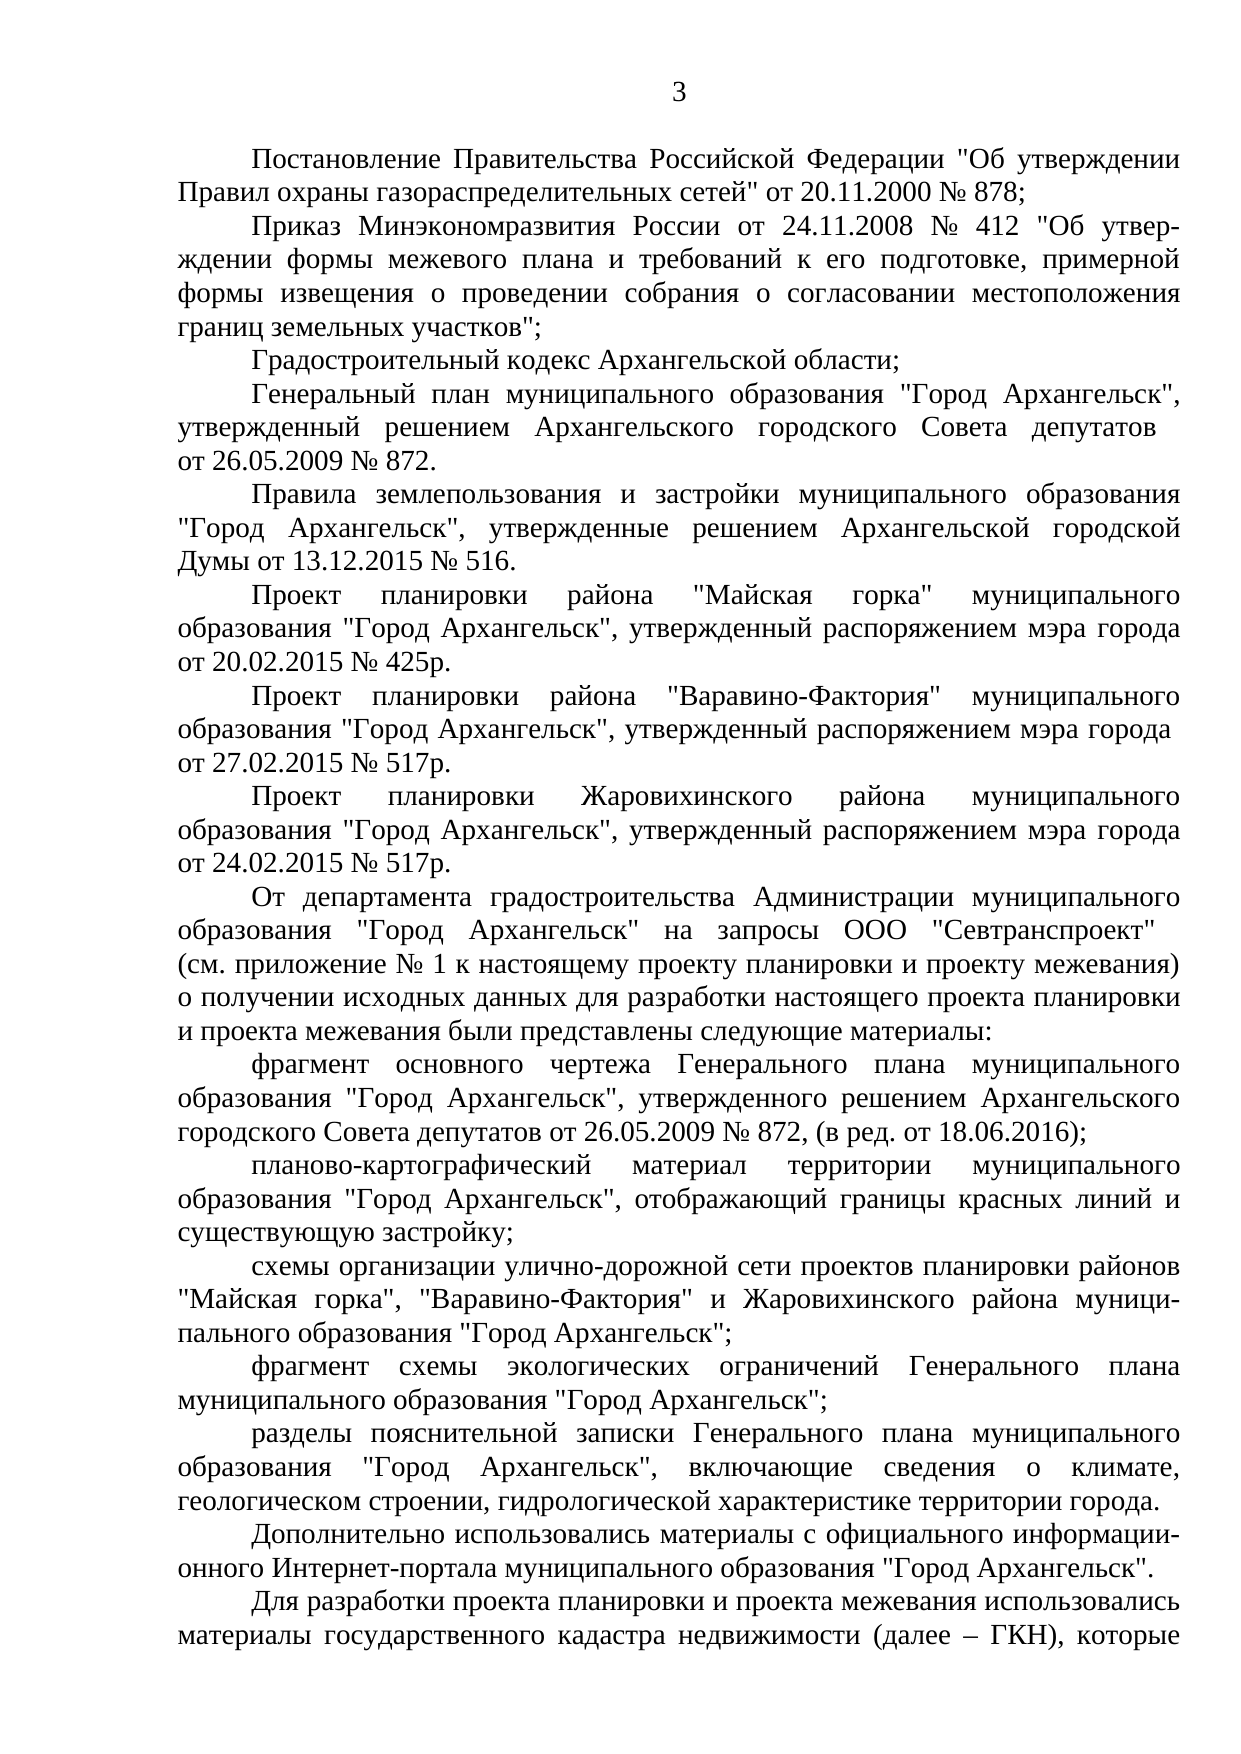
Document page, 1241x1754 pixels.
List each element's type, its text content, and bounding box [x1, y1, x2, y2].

text планово-картографический материал территории муниципального образования "Город Архангельск", отображающий границы красных линий и существующую застройку; [177, 1147, 1181, 1248]
list Проект планировки района "Варавино-Фактория" муниципального образования "Город Архангельск", утвержденный распоряжением мэра города от 27.02.2015 № 517р. [177, 678, 1181, 778]
text Дополнительно использовались материалы с официального информации-онного Интернет-портала муниципального образования "Город Архангельск". [177, 1516, 1181, 1583]
list Проект планировки Жаровихинского района муниципального образования "Город Архангельск", утвержденный распоряжением мэра города от 24.02.2015 № 517р. [177, 778, 1181, 879]
text разделы пояснительной записки Генерального плана муниципального образования "Город Архангельск", включающие сведения о климате, геологическом строении, гидрологической характеристике территории города. [177, 1416, 1181, 1516]
text фрагмент схемы экологических ограничений Генерального плана муниципального образования "Город Архангельск"; [177, 1348, 1181, 1416]
text схемы организации улично-дорожной сети проектов планировки районов "Майская горка", "Варавино-Фактория" и Жаровихинского района муници-пального образования "Город Архангельск"; [177, 1248, 1181, 1348]
text Градостроительный кодекс Архангельской области; [177, 342, 1181, 376]
list Проект планировки района "Майская горка" муниципального образования "Город Архангельск", утвержденный распоряжением мэра города от 20.02.2015 № 425р. [177, 577, 1181, 678]
text Генеральный план муниципального образования "Город Архангельск", утвержденный решением Архангельского городского Совета депутатов от 26.05.2009 № 872. [177, 376, 1181, 476]
text От департамента градостроительства Администрации муниципального образования "Город Архангельск" на запросы ООО "Севтранспроект" (см. приложение № 1 к настоящему проекту планировки и проекту межевания) о получении исходных данных для разработки настоящего проекта планировки и проекта межевания были представлены следующие материалы: [177, 879, 1181, 1047]
list Постановление Правительства Российской Федерации "Об утверждении Правил охраны газораспределительных сетей" от 20.11.2000 № 878; [177, 141, 1181, 208]
text Приказ Минэкономразвития России от 24.11.2008 № 412 "Об утвер-ждении формы межевого плана и требований к его подготовке, примерной формы извещения о проведении собрания о согласовании местоположения границ земельных участков"; [177, 208, 1181, 342]
text фрагмент основного чертежа Генерального плана муниципального образования "Город Архангельск", утвержденного решением Архангельского городского Совета депутатов от 26.05.2009 № 872, (в ред. от 18.06.2016); [177, 1047, 1181, 1147]
text Правила землепользования и застройки муниципального образования "Город Архангельск", утвержденные решением Архангельской городской Думы от 13.12.2015 № 516. [177, 476, 1181, 577]
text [177, 1583, 1181, 1650]
